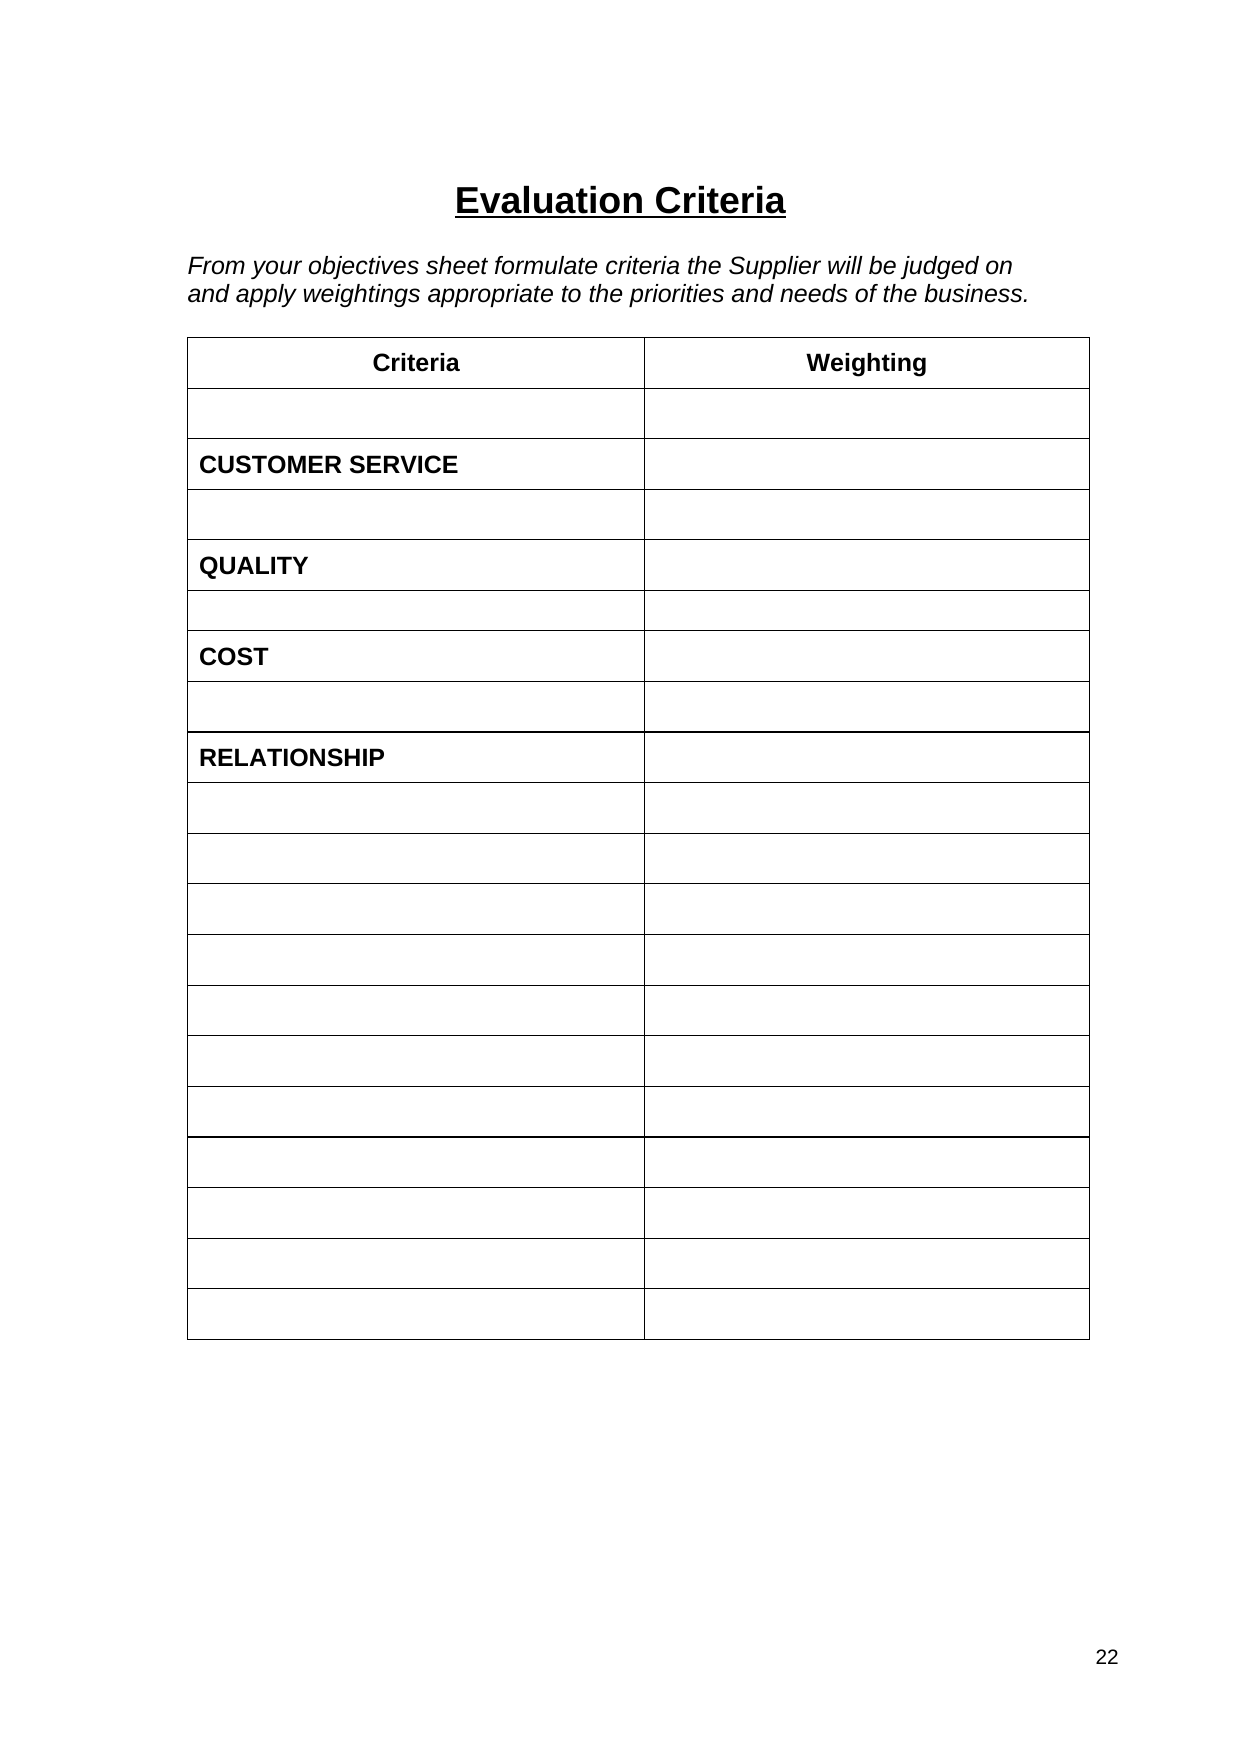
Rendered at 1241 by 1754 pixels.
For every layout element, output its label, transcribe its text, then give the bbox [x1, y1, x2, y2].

table_cell [188, 1188, 644, 1238]
table_cell [188, 884, 644, 934]
table_cell [645, 540, 1089, 590]
table_cell [188, 591, 644, 630]
text From your objectives sheet formulate criteria the Supplier will be judged on and apply weightings appropriate to the priorities and needs of the business. [187, 251, 1053, 308]
table_cell [645, 631, 1089, 681]
subtitle Evaluation Criteria [187, 179, 1053, 222]
table_cell [645, 1036, 1089, 1086]
table_cell QUALITY [188, 540, 644, 590]
table_cell [645, 490, 1089, 539]
table_cell [188, 1239, 644, 1288]
table_cell [645, 591, 1089, 630]
table_cell [645, 1138, 1089, 1187]
table_cell [188, 1087, 644, 1136]
table_cell [645, 389, 1089, 438]
table_cell [645, 1289, 1089, 1339]
table_cell [645, 935, 1089, 984]
table_header Criteria [188, 338, 644, 387]
table_cell [188, 986, 644, 1035]
table_cell [188, 783, 644, 833]
table_cell [188, 389, 644, 438]
table_cell RELATIONSHIP [188, 733, 644, 782]
table_cell [645, 1239, 1089, 1288]
table_cell [645, 1188, 1089, 1238]
table_cell [188, 682, 644, 731]
table_cell [645, 733, 1089, 782]
table_cell [188, 1036, 644, 1086]
table_header Weighting [645, 338, 1089, 387]
table_cell CUSTOMER SERVICE [188, 439, 644, 489]
table_cell [645, 439, 1089, 489]
table_cell [645, 834, 1089, 883]
table_cell [645, 783, 1089, 833]
table_cell COST [188, 631, 644, 681]
table_cell [188, 1138, 644, 1187]
table_cell [188, 490, 644, 539]
table_cell [645, 884, 1089, 934]
table_cell [188, 834, 644, 883]
table_cell [645, 1087, 1089, 1136]
table_cell [645, 682, 1089, 731]
table_cell [188, 935, 644, 984]
table_cell [188, 1289, 644, 1339]
table_cell [645, 986, 1089, 1035]
